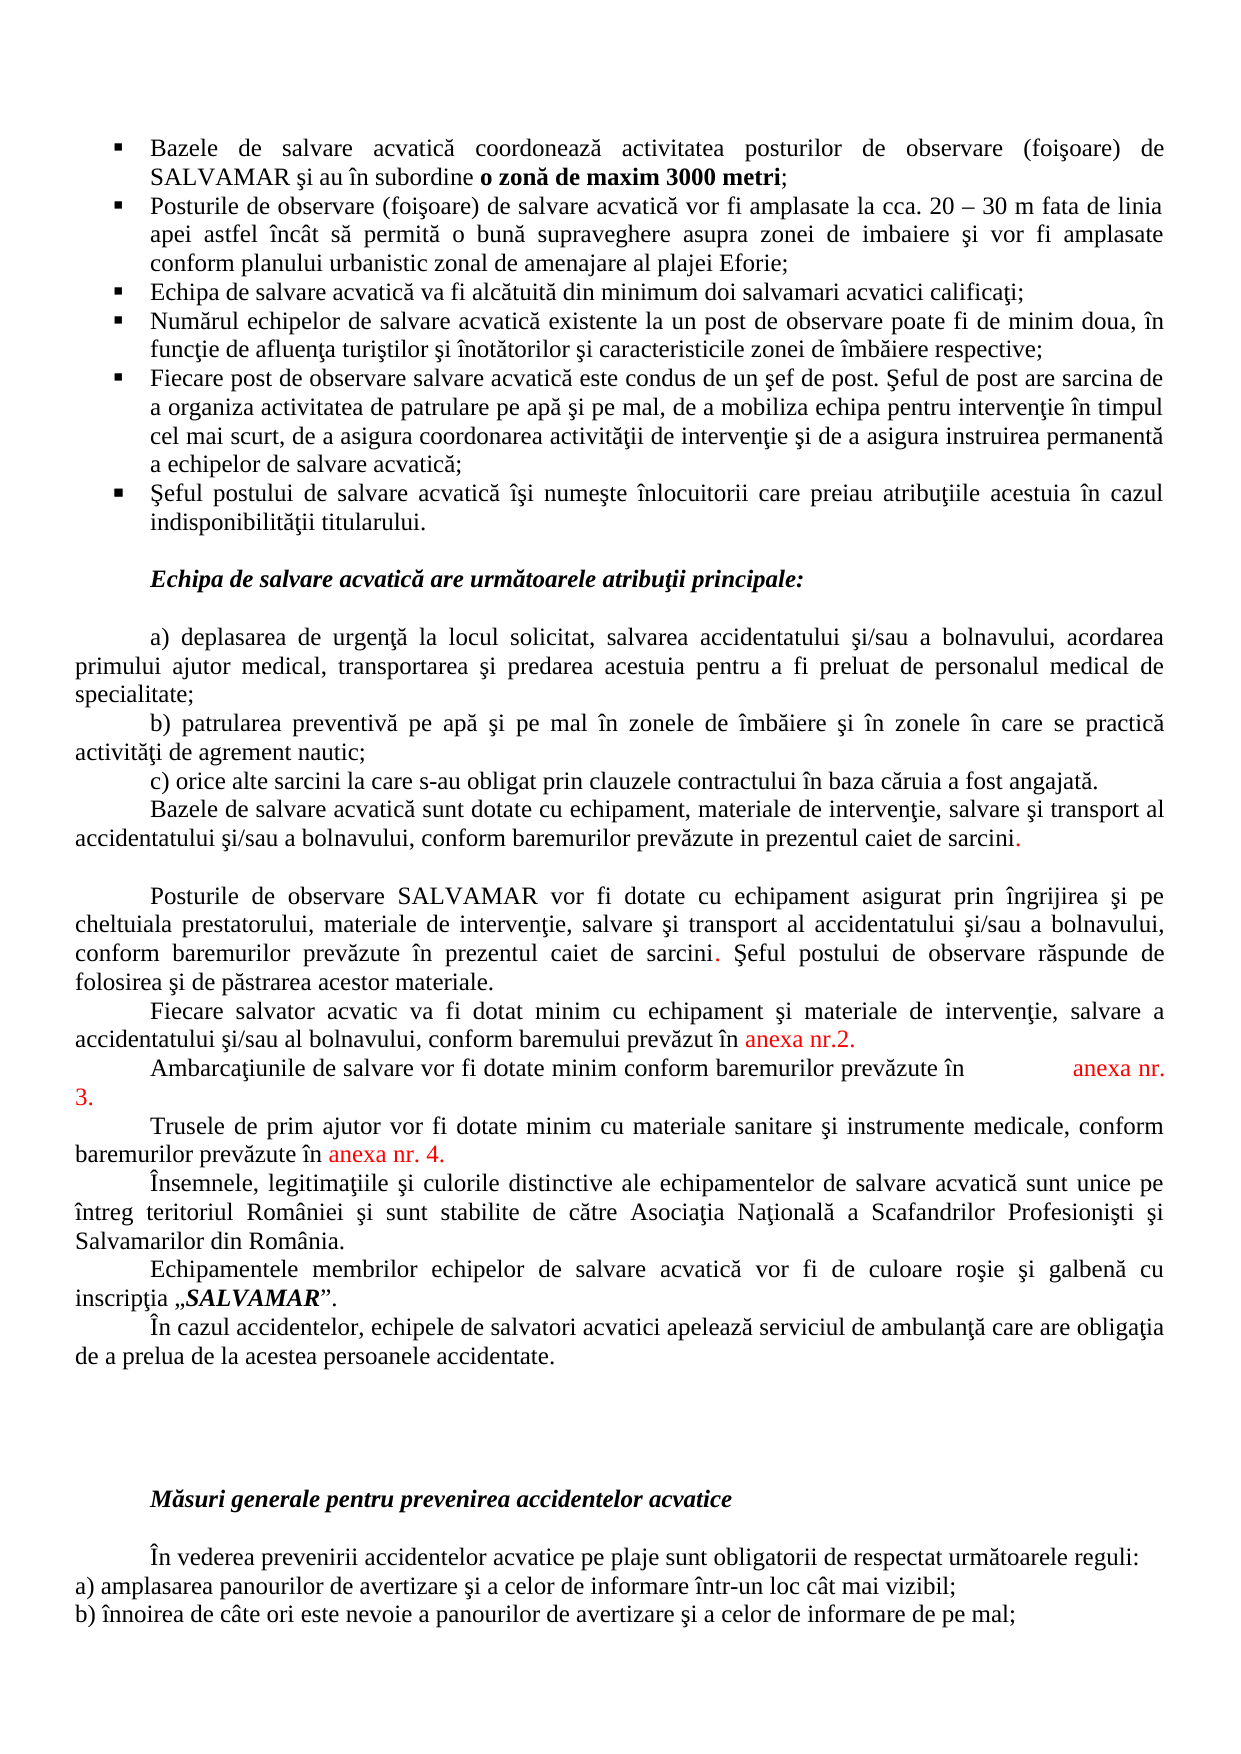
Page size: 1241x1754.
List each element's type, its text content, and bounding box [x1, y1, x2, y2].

list Şeful postului de salvare acvatică îşi numeşte înlocuitorii care preiau atribuţiile acestuia în cazul indisponibilităţii titularului. [112, 478, 1165, 536]
text Ambarcaţiunile de salvare vor fi dotate minim conform baremurilor prevăzute în anexa nr. 3. [75, 1053, 1165, 1111]
list Echipa de salvare acvatică va fi alcătuită din minimum doi salvamari acvatici calificaţi; [112, 277, 1165, 306]
text Posturile de observare SALVAMAR vor fi dotate cu echipament asigurat prin îngrijirea şi pe cheltuiala prestatorului, materiale de intervenţie, salvare şi transport al accidentatului şi/sau a bolnavului, conform baremurilor prevăzute în prezentul caiet de sarcini. Şeful postului de observare răspunde de folosirea şi de păstrarea acestor materiale. [75, 881, 1165, 996]
list Fiecare post de observare salvare acvatică este condus de un şef de post. Şeful de post are sarcina de a organiza activitatea de patrulare pe apă şi pe mal, de a mobiliza echipa pentru intervenţie în timpul cel mai scurt, de a asigura coordonarea activităţii de intervenţie şi de a asigura instruirea permanentă a echipelor de salvare acvatică; [112, 363, 1165, 478]
text a) deplasarea de urgenţă la locul solicitat, salvarea accidentatului şi/sau a bolnavului, acordarea primului ajutor medical, transportarea şi predarea acestuia pentru a fi preluat de personalul medical de specialitate; [75, 622, 1165, 708]
text Fiecare salvator acvatic va fi dotat minim cu echipament şi materiale de intervenţie, salvare a accidentatului şi/sau al bolnavului, conform baremului prevăzut în anexa nr.2. [75, 996, 1165, 1053]
text Însemnele, legitimaţiile şi culorile distinctive ale echipamentelor de salvare acvatică sunt unice pe întreg teritoriul României şi sunt stabilite de către Asociaţia Naţională a Scafandrilor Profesionişti şi Salvamarilor din România. [75, 1168, 1165, 1254]
text Echipamentele membrilor echipelor de salvare acvatică vor fi de culoare roşie şi galbenă cu inscripţia „SALVAMAR”. [75, 1254, 1165, 1312]
text Trusele de prim ajutor vor fi dotate minim cu materiale sanitare şi instrumente medicale, conform baremurilor prevăzute în anexa nr. 4. [75, 1111, 1165, 1168]
text a) amplasarea panourilor de avertizare şi a celor de informare într-un loc cât mai vizibil; [75, 1571, 1165, 1599]
text c) orice alte sarcini la care s-au obligat prin clauzele contractului în baza căruia a fost angajată. [75, 766, 1165, 794]
text În vederea prevenirii accidentelor acvatice pe plaje sunt obligatorii de respectat următoarele reguli: [75, 1542, 1165, 1571]
text Echipa de salvare acvatică are următoarele atribuţii principale: [75, 564, 1165, 593]
list Posturile de observare (foişoare) de salvare acvatică vor fi amplasate la cca. 20 – 30 m fata de linia apei astfel încât să permită o bună supraveghere asupra zonei de imbaiere şi vor fi amplasate conform planului urbanistic zonal de amenajare al plajei Eforie; [112, 191, 1165, 277]
list Bazele de salvare acvatică coordonează activitatea posturilor de observare (foişoare) de SALVAMAR şi au în subordine o zonă de maxim 3000 metri; [112, 133, 1165, 191]
list Numărul echipelor de salvare acvatică existente la un post de observare poate fi de minim doua, în funcţie de afluenţa turiştilor şi înotătorilor şi caracteristicile zonei de îmbăiere respective; [112, 306, 1165, 363]
text În cazul accidentelor, echipele de salvatori acvatici apelează serviciul de ambulanţă care are obligaţia de a prelua de la acestea persoanele accidentate. [75, 1312, 1165, 1369]
text b) patrularea preventivă pe apă şi pe mal în zonele de îmbăiere şi în zonele în care se practică activităţi de agrement nautic; [75, 708, 1165, 766]
text Bazele de salvare acvatică sunt dotate cu echipament, materiale de intervenţie, salvare şi transport al accidentatului şi/sau a bolnavului, conform baremurilor prevăzute in prezentul caiet de sarcini. [75, 794, 1165, 852]
text Măsuri generale pentru prevenirea accidentelor acvatice [75, 1484, 1165, 1513]
text b) înnoirea de câte ori este nevoie a panourilor de avertizare şi a celor de informare de pe mal; [75, 1599, 1165, 1628]
